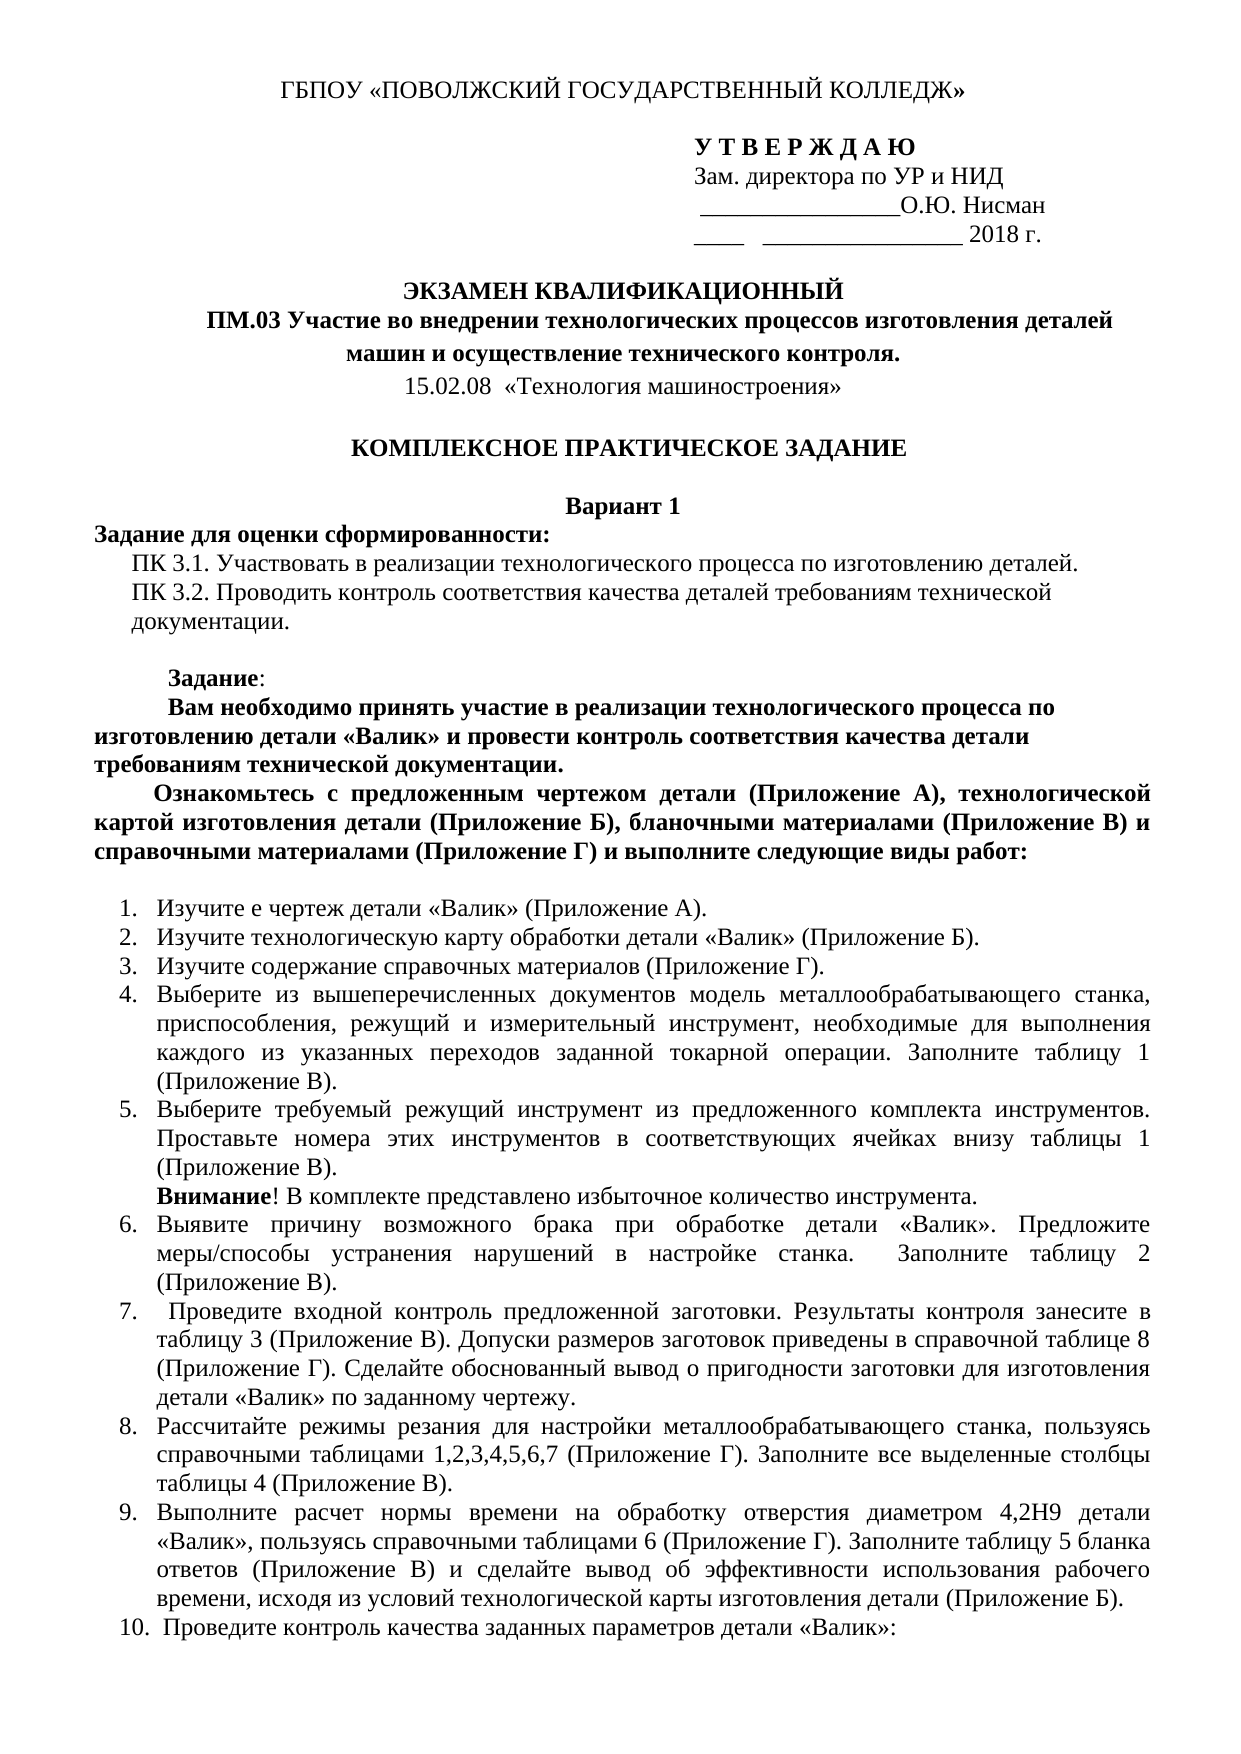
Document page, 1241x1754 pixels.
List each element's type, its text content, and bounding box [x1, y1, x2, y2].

list Изучите е чертеж детали «Валик» (Приложение А). [119, 893, 1152, 922]
list Внимание! В комплекте представлено избыточное количество инструмента. [156, 1181, 1152, 1209]
text Зам. директора по УР и НИД [694, 161, 1152, 190]
list Выберите из вышеперечисленных документов модель металлообрабатывающего станка, приспособления, режущий и измерительный инструмент, необходимые для выполнения каждого из указанных переходов заданной токарной операции. Заполните таблицу 1 (Приложение В). [119, 979, 1152, 1094]
text Вам необходимо принять участие в реализации технологического процесса по изготовлению детали «Валик» и провести контроль соответствия качества детали требованиям технической документации. [94, 692, 1152, 778]
list Рассчитайте режимы резания для настройки металлообрабатывающего станка, пользуясь справочными таблицами 1,2,3,4,5,6,7 (Приложение Г). Заполните все выделенные столбцы таблицы 4 (Приложение В). [119, 1411, 1152, 1497]
text КОМПЛЕКСНОЕ ПРАКТИЧЕСКОЕ ЗАДАНИЕ [94, 433, 1152, 462]
list Изучите технологическую карту обработки детали «Валик» (Приложение Б). [119, 922, 1152, 951]
text Задание: [94, 663, 1152, 692]
list Изучите содержание справочных материалов (Приложение Г). [119, 951, 1152, 979]
list Выявите причину возможного брака при обработке детали «Валик». Предложите меры/способы устранения нарушений в настройке станка. Заполните таблицу 2 (Приложение В). [119, 1209, 1152, 1296]
list Выполните расчет нормы времени на обработку отверстия диаметром 4,2Н9 детали «Валик», пользуясь справочными таблицами 6 (Приложение Г). Заполните таблицу 5 бланка ответов (Приложение В) и сделайте вывод об эффективности использования рабочего времени, исходя из условий технологической карты изготовления детали (Приложение Б). [119, 1497, 1152, 1612]
text У Т В Е Р Ж Д А Ю [694, 132, 1152, 161]
text Ознакомьтесь с предложенным чертежом детали (Приложение А), технологической картой изготовления детали (Приложение Б), бланочными материалами (Приложение В) и справочными материалами (Приложение Г) и выполните следующие виды работ: [94, 778, 1152, 864]
text Задание для оценки сформированности: [94, 519, 1152, 548]
text 15.02.08 «Технология машиностроения» [94, 371, 1152, 400]
text ЭКЗАМЕН КВАЛИФИКАЦИОННЫЙ [94, 276, 1152, 305]
text ПМ.03 Участие во внедрении технологических процессов изготовления деталей машин и осуществление технического контроля. [94, 305, 1152, 367]
text ПК 3.2. Проводить контроль соответствия качества деталей требованиям технической документации. [131, 577, 1152, 634]
list Проведите контроль качества заданных параметров детали «Валик»: [119, 1612, 1152, 1641]
list Выберите требуемый режущий инструмент из предложенного комплекта инструментов. Проставьте номера этих инструментов в соответствующих ячейках внизу таблицы 1 (Приложение В). [119, 1094, 1152, 1181]
text ________________О.Ю. Нисман [694, 190, 1152, 219]
text Вариант 1 [94, 491, 1152, 519]
text ПК 3.1. Участвовать в реализации технологического процесса по изготовлению деталей. [131, 548, 1152, 577]
text ____ ________________ 2018 г. [694, 219, 1152, 247]
text ГБПОУ «ПОВОЛЖСКИЙ ГОСУДАРСТВЕННЫЙ КОЛЛЕДЖ» [94, 75, 1152, 104]
list Проведите входной контроль предложенной заготовки. Результаты контроля занесите в таблицу 3 (Приложение В). Допуски размеров заготовок приведены в справочной таблице 8 (Приложение Г). Сделайте обоснованный вывод о пригодности заготовки для изготовления детали «Валик» по заданному чертежу. [119, 1296, 1152, 1411]
